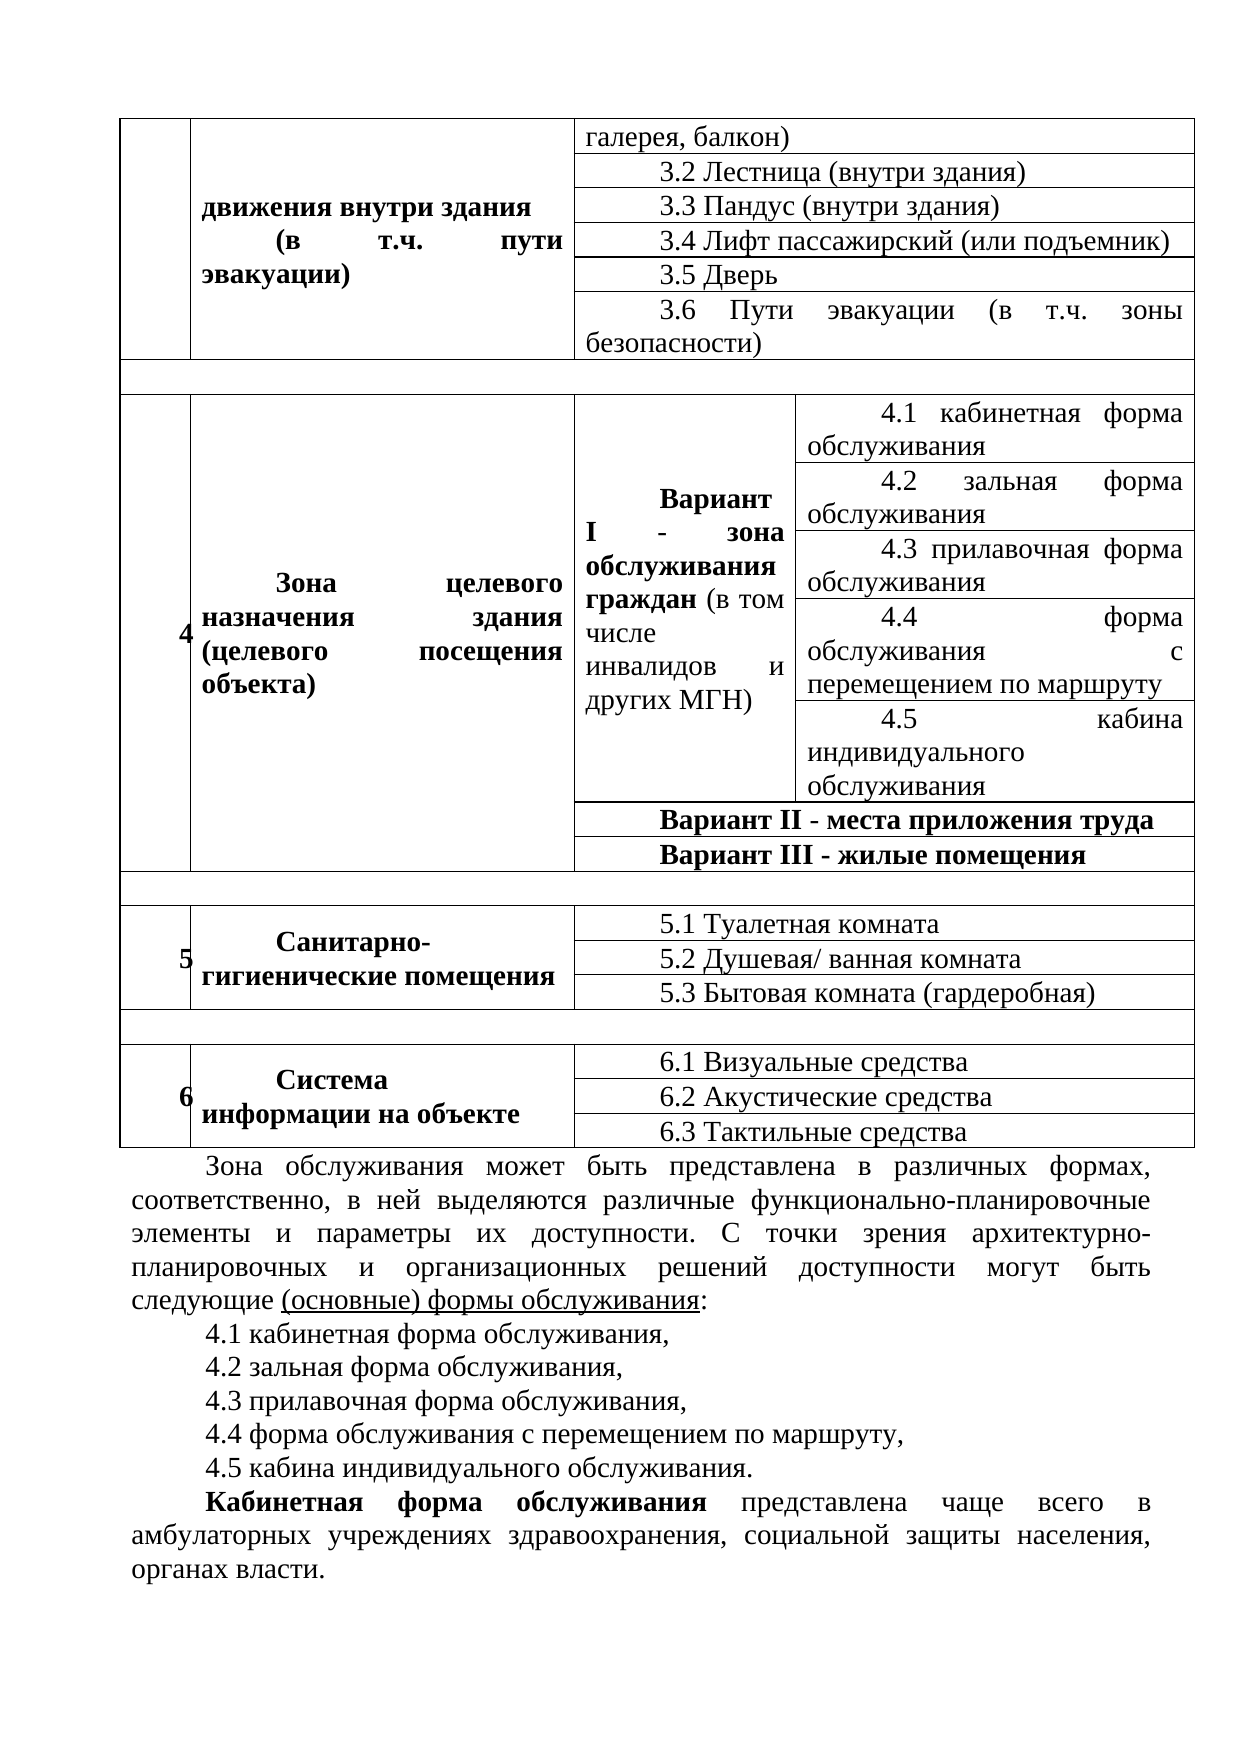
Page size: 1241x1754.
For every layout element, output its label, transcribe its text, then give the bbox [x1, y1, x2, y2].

text 4.5 кабина индивидуального обслуживания. [131, 1450, 1152, 1484]
table_cell 5.1 Туалетная комната [575, 906, 1194, 940]
table_cell 5.2 Душевая/ ванная комната [575, 941, 1194, 974]
table_cell 4.3 прилавочная форма обслуживания [796, 531, 1194, 598]
table_cell 6.1 Визуальные средства [575, 1045, 1194, 1078]
table_cell 3.4 Лифт пассажирский (или подъемник) [575, 223, 1194, 256]
text 4.3 прилавочная форма обслуживания, [131, 1383, 1152, 1417]
table_cell 5.3 Бытовая комната (гардеробная) [575, 975, 1194, 1009]
table_cell 4.1 кабинетная форма обслуживания [796, 395, 1194, 462]
table_cell 3 [121, 119, 190, 359]
table_cell 4.2 зальная форма обслуживания [796, 463, 1194, 530]
table_cell 4.5 кабина индивидуального обслуживания [796, 701, 1194, 801]
table_cell Вариант II - места приложения труда [575, 803, 1194, 836]
table_cell 3.5 Дверь [575, 258, 1194, 291]
table_cell 3.3 Пандус (внутри здания) [575, 188, 1194, 222]
table_cell Вариант I - зона обслуживания граждан (в том числе инвалидов и других МГН) [575, 395, 795, 801]
table_cell [121, 1010, 1194, 1043]
table_cell 3.2 Лестница (внутри здания) [575, 154, 1194, 187]
table_cell 4 [121, 395, 190, 871]
table_cell 4.4 форма обслуживания с перемещением по маршруту [796, 599, 1194, 700]
table_cell Вариант III - жилые помещения [575, 837, 1194, 871]
text Зона обслуживания может быть представлена в различных формах, соответственно, в ней выделяются различные функционально-планировочные элементы и параметры их доступности. С точки зрения архитектурно-планировочных и организационных решений доступности могут быть следующие (основные) формы обслуживания: [131, 1148, 1152, 1316]
table_cell 3.6 Пути эвакуации (в т.ч. зоны безопасности) [575, 292, 1194, 359]
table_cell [575, 119, 1194, 153]
text Кабинетная форма обслуживания представлена чаще всего в амбулаторных учреждениях здравоохранения, социальной защиты населения, органах власти. [131, 1484, 1152, 1584]
text 4.1 кабинетная форма обслуживания, [131, 1316, 1152, 1349]
table_cell Система информации на объекте [191, 1045, 574, 1147]
table_cell 6 [121, 1045, 190, 1147]
table_cell Зона целевого назначения здания (целевого посещения объекта) [191, 395, 574, 871]
table_cell Санитарно-гигиенические помещения [191, 906, 574, 1009]
table_cell 6.3 Тактильные средства [575, 1114, 1194, 1147]
table_cell 6.2 Акустические средства [575, 1079, 1194, 1113]
table_cell [121, 360, 1194, 394]
table_cell 5 [121, 906, 190, 1009]
table_cell [121, 872, 1194, 905]
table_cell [191, 119, 574, 359]
text 4.4 форма обслуживания с перемещением по маршруту, [131, 1417, 1152, 1450]
text 4.2 зальная форма обслуживания, [131, 1349, 1152, 1383]
